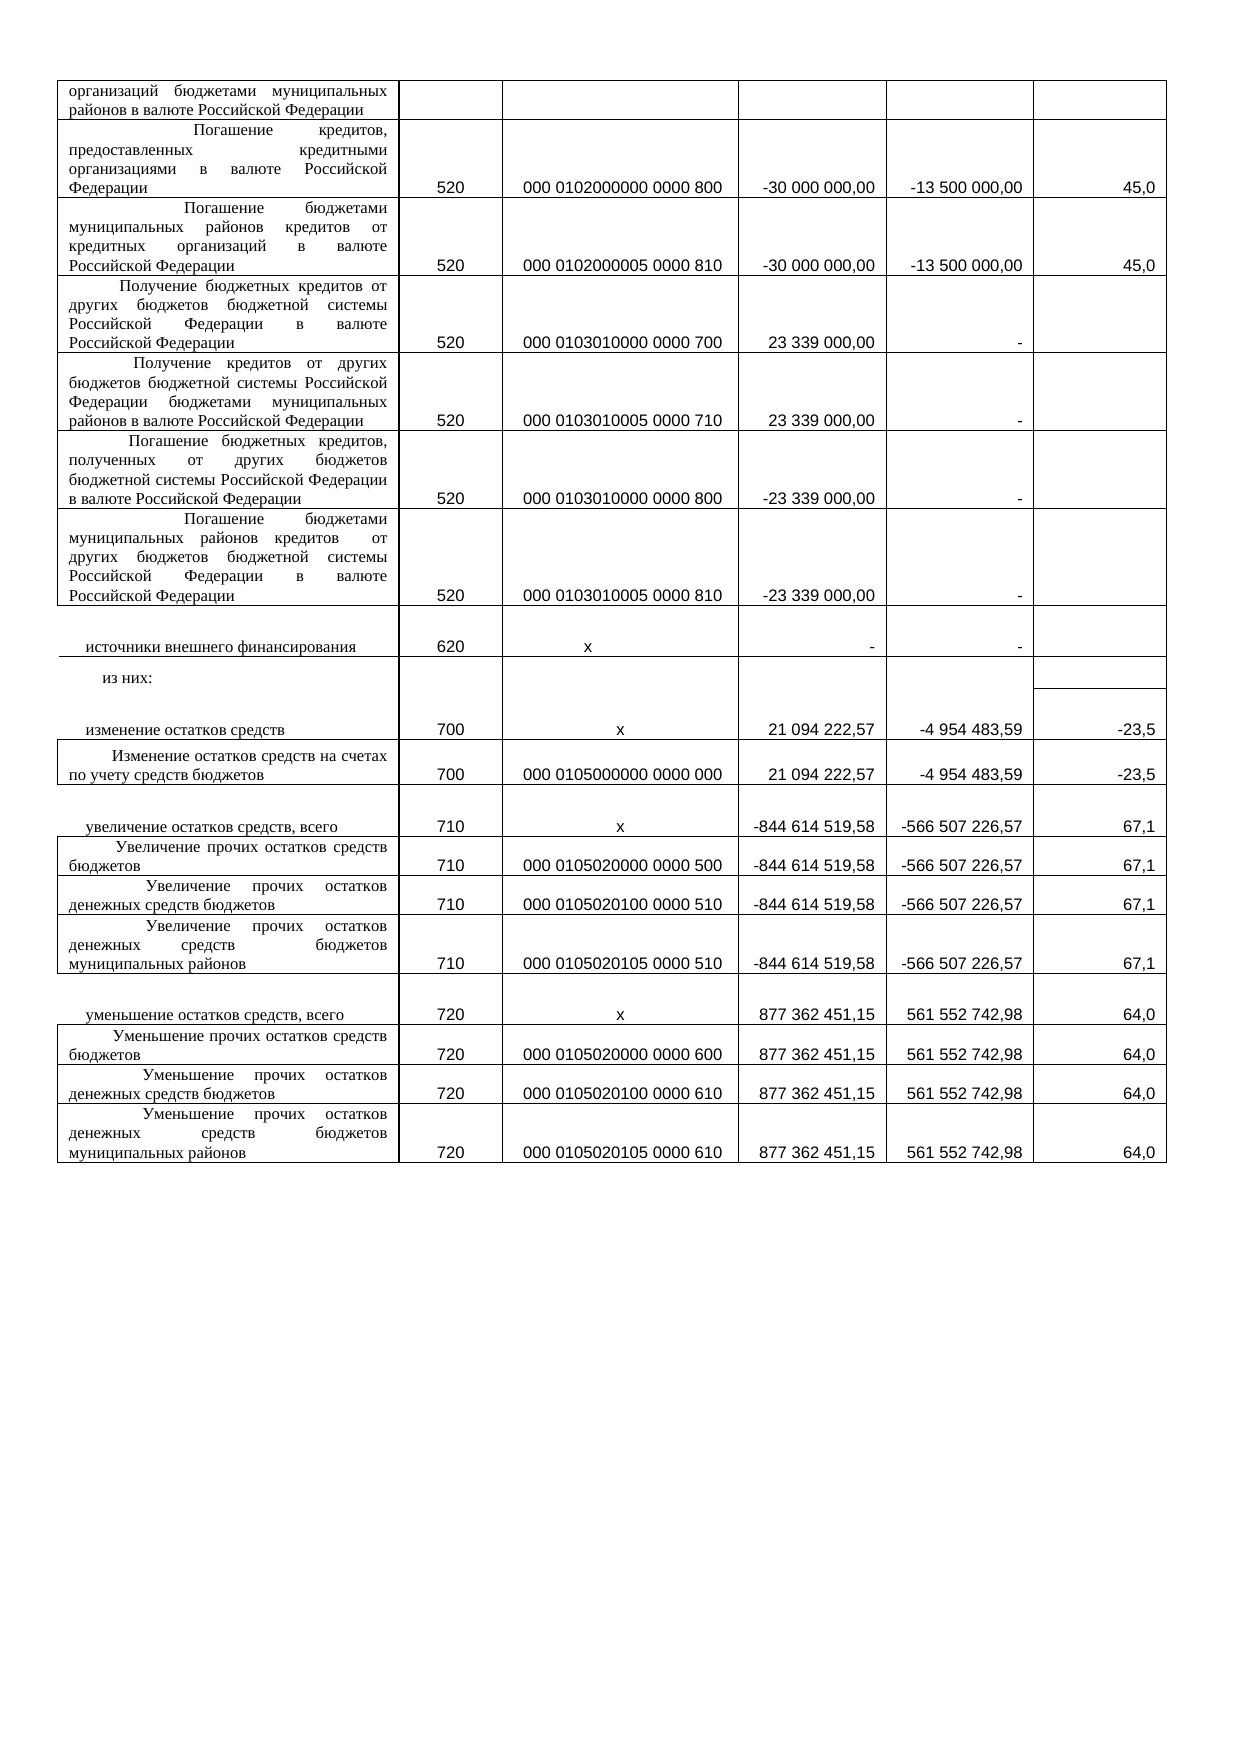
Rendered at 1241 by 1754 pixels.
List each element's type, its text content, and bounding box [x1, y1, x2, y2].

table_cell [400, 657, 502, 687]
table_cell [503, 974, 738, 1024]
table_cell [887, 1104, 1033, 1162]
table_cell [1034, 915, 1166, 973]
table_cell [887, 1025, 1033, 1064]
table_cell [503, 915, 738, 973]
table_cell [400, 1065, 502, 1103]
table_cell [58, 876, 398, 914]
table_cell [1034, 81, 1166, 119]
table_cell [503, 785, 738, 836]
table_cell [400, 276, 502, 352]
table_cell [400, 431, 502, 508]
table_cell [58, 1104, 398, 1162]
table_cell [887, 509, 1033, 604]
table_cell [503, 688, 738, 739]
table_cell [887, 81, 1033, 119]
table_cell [503, 81, 738, 119]
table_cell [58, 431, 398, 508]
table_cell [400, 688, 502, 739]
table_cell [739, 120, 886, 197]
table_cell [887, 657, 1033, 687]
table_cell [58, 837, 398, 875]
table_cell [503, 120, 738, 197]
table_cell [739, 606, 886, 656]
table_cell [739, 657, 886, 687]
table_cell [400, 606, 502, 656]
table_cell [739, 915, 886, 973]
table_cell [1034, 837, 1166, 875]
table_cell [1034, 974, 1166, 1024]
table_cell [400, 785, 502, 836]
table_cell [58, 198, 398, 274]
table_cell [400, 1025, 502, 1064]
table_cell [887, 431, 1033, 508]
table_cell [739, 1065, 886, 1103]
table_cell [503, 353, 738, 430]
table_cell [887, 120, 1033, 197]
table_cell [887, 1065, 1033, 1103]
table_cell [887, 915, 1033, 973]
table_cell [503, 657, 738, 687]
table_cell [58, 81, 398, 119]
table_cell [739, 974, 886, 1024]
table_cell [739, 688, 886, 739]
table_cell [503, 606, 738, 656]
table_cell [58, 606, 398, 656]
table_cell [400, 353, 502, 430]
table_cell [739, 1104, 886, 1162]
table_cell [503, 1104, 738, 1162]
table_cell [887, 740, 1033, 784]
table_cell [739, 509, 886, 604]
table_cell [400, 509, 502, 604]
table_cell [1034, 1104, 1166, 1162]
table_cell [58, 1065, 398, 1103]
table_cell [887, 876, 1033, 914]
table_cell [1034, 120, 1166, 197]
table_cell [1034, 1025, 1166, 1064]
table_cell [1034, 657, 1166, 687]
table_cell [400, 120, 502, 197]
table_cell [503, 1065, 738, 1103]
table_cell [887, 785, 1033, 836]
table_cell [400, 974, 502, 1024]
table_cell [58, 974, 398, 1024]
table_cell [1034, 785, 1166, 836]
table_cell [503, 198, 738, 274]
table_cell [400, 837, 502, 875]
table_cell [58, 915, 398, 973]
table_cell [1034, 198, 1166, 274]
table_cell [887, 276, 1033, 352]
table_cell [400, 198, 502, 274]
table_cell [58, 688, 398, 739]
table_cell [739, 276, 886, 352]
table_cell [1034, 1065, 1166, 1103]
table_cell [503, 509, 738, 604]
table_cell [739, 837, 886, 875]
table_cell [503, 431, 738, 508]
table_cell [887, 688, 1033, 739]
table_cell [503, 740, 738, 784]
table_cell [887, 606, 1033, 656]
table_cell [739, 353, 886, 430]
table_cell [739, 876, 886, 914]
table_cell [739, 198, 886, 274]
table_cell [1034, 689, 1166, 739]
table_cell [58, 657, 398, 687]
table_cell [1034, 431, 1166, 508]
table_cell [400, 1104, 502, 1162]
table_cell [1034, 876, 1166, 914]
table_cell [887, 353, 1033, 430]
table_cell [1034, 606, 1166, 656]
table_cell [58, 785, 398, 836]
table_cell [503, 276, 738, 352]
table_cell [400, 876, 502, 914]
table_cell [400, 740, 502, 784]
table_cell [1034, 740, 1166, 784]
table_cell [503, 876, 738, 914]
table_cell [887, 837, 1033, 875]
table_cell 520 [400, 81, 502, 119]
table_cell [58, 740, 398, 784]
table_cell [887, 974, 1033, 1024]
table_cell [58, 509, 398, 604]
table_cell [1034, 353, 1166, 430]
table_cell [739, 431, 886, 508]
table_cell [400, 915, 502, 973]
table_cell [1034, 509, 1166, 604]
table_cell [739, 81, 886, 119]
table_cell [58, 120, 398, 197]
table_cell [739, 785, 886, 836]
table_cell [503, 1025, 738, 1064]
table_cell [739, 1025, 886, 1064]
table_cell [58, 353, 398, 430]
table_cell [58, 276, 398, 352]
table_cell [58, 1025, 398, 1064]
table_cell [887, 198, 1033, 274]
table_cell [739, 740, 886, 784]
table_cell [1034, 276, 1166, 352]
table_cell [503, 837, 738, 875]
